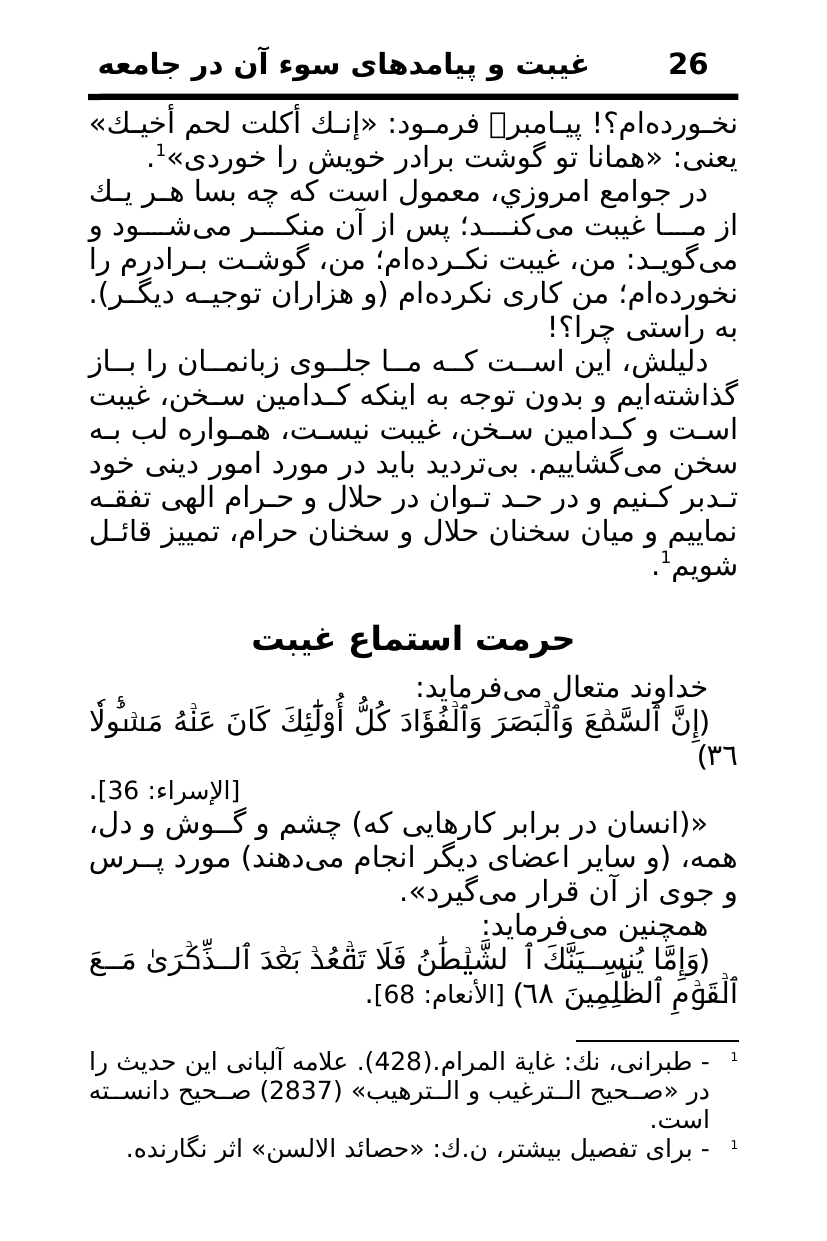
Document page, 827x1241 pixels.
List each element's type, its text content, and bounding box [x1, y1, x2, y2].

text حرمت استماع غيبت [89, 619, 738, 658]
text ﴿وَإِمَّا يُنسِيَنَّكَ ٱلشَّيۡطَٰنُ فَلَا تَقۡعُدۡ بَعۡدَ ٱلذِّكۡرَىٰ مَعَ ٱلۡقَوۡمِ ٱلظَّٰلِمِينَ ٦٨﴾ [الأنعام: 68]. [89, 942, 738, 1010]
text ﴿إِنَّ ٱلسَّمۡعَ وَٱلۡبَصَرَ وَٱلۡفُؤَادَ كُلُّ أُوْلَٰٓئِكَ كَانَ عَنۡهُ مَسۡ‍ُٔولٗا ٣٦﴾ [89, 704, 738, 772]
text [الإسراء: 36]. [89, 772, 738, 806]
text «(انسان در برابر كارهايی كه) چشم و گوش و دل، همه، (و ساير اعضای ديگر انجام می‌دهند) مورد پرس و جوی از آن قرار می‌گيرد». [89, 806, 738, 908]
text همچنين می‌فرمايد: [89, 908, 738, 942]
text خداوند متعال می‌فرمايد: [89, 671, 738, 704]
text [89, 106, 738, 174]
text در جوامع امروزي، معمول است كه چه بسا هر يك از ما غيبت می‌كند؛ پس از آن منكر می‌شود و می‌گويد: من، غيبت نكرده‌ام؛ من، گوشت برادرم را نخورده‌ام؛ من كاری نكرده‌ام (و هزاران توجيه ديگر). به راستی چرا؟! [89, 174, 738, 344]
text دليلش، اين است كه ما جلوی زبانمان را باز گذاشته‌ايم و بدون توجه به اينكه كدامين سخن، غيبت است و كدامين سخن، غيبت نيست، همواره لب به سخن می‌گشاييم. بی‌ترديد بايد در مورد امور دينی خود تدبر كنيم و در حد توان در حلال و حرام الهی تفقه نماييم و ميان سخنان حلال و سخنان حرام، تمييز قائل شويم. [89, 344, 738, 582]
